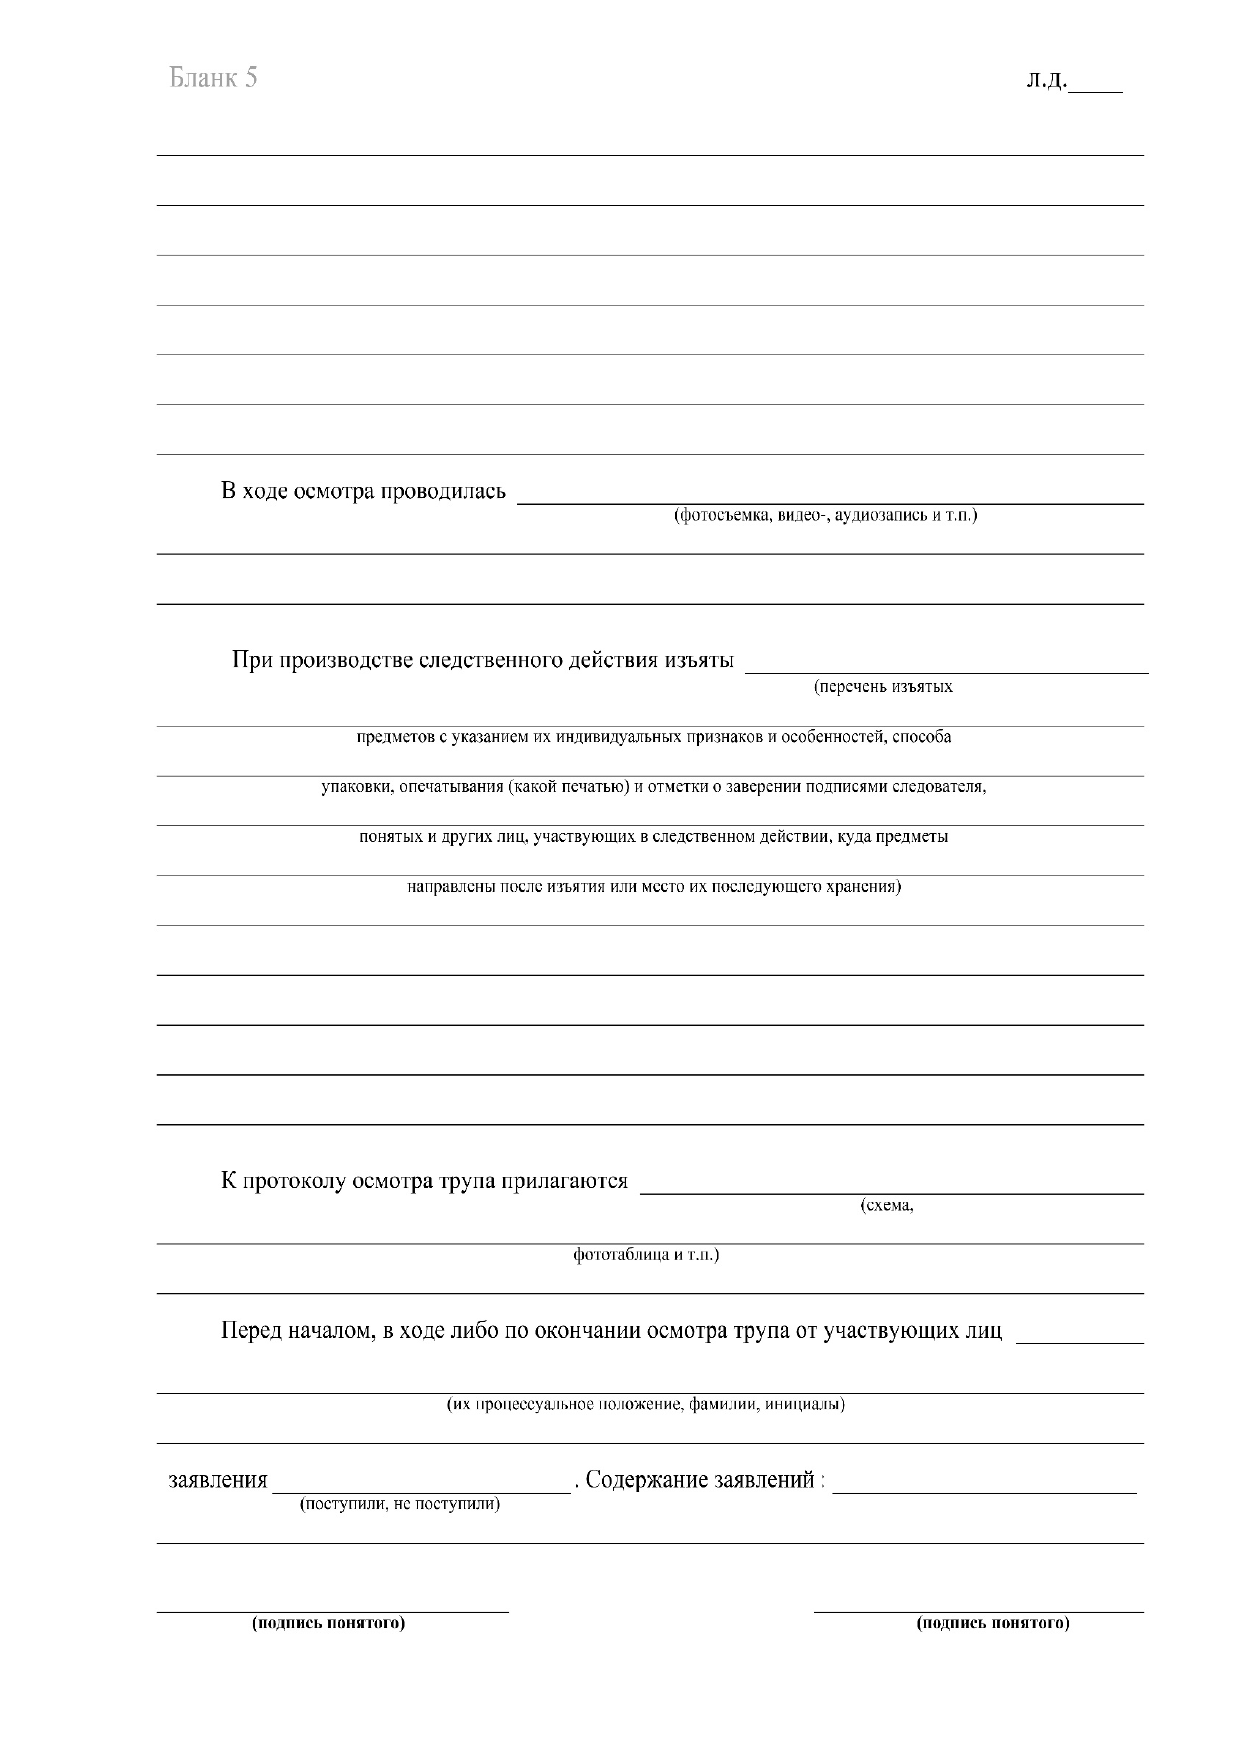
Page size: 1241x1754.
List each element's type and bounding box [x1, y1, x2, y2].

picture [142, 50, 1188, 1731]
